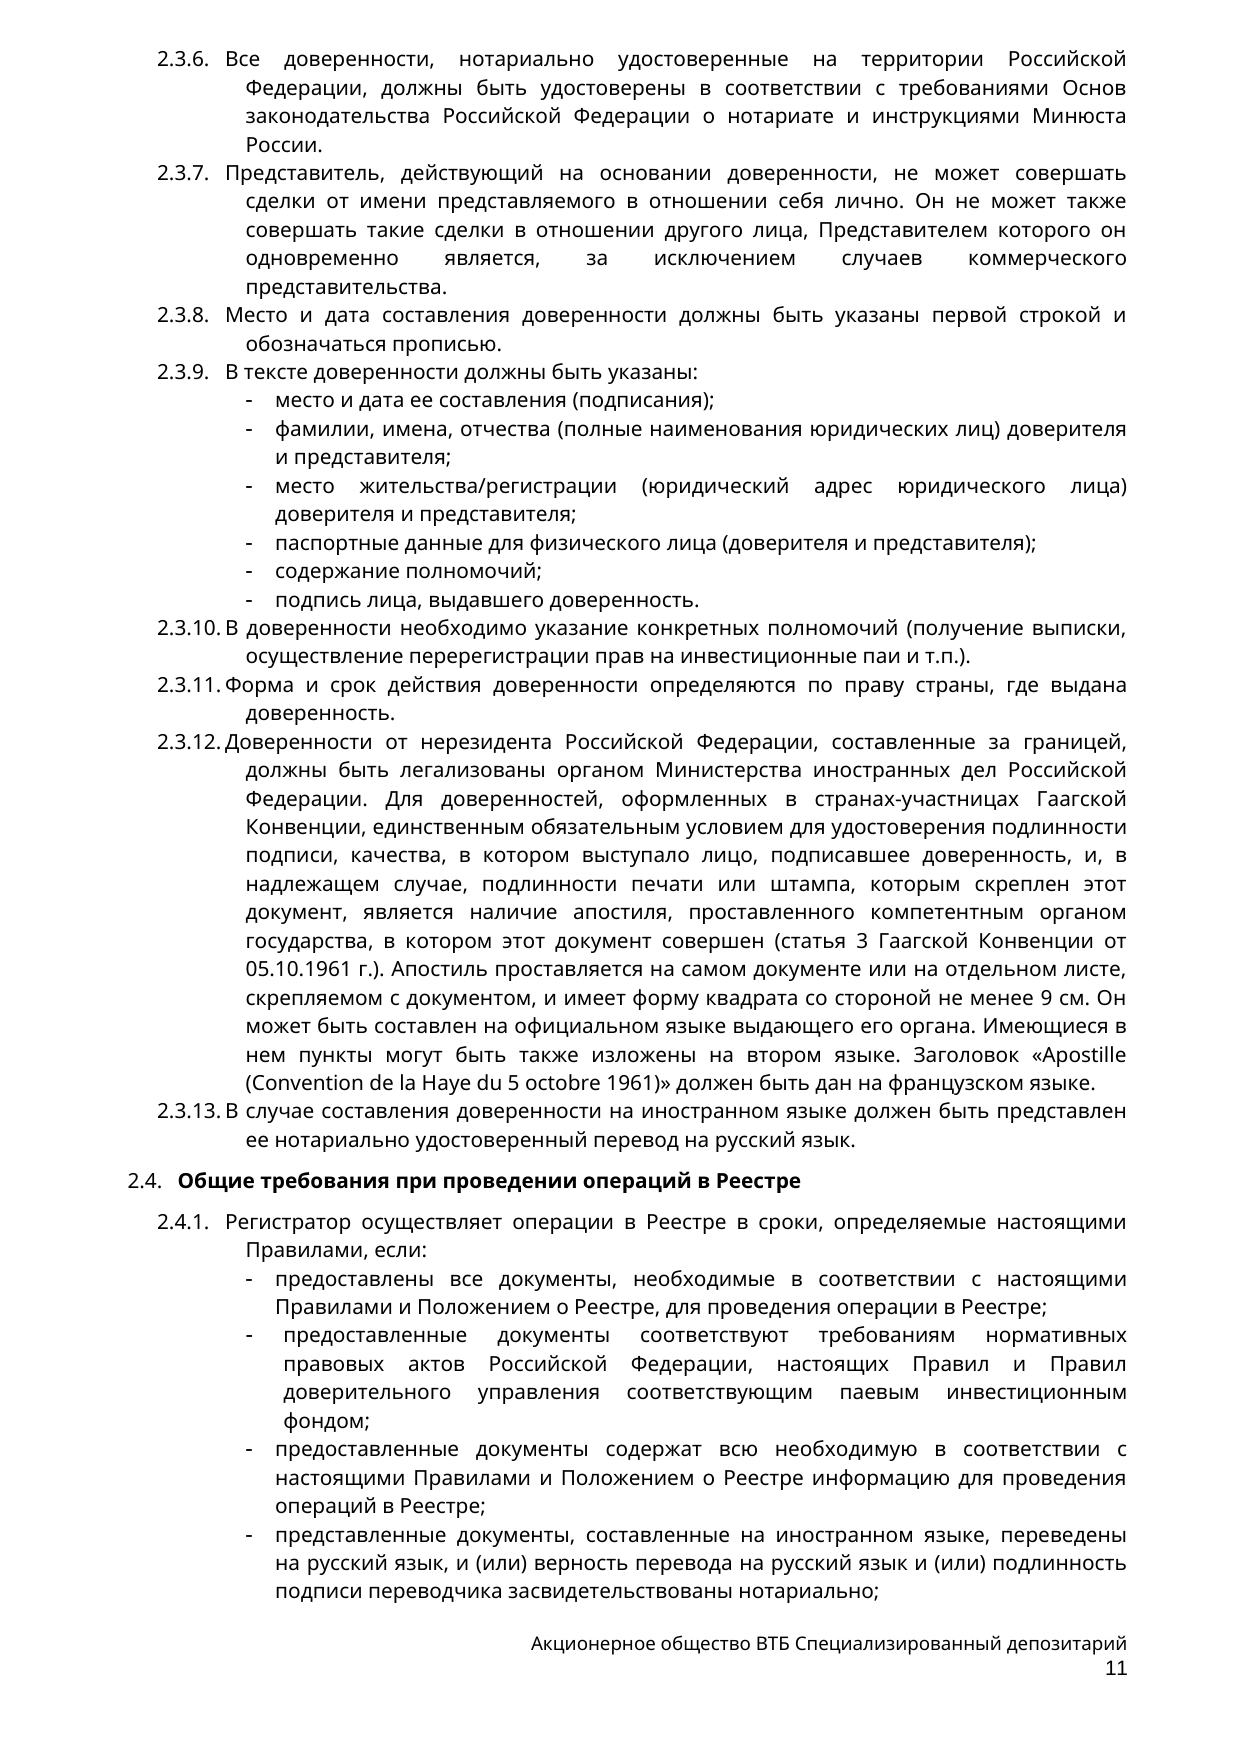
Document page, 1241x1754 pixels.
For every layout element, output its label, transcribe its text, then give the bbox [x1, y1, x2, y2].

list фамилии, имена, отчества (полные наименования юридических лиц) доверителя и представителя; [245, 414, 1128, 471]
list предоставленные документы соответствуют требованиям нормативных правовых актов Российской Федерации, настоящих Правил и Правил доверительного управления соответствующим паевым инвестиционным фондом; [246, 1321, 1128, 1434]
list предоставленные документы содержат всю необходимую в соответствии с настоящими Правилами и Положением о Реестре информацию для проведения операций в Реестре; [245, 1434, 1128, 1520]
list паспортные данные для физического лица (доверителя и представителя); [245, 528, 1128, 556]
list Форма и срок действия доверенности определяются по праву страны, где выдана доверенность. [157, 670, 1128, 727]
list Все доверенности, нотариально удостоверенные на территории Российской Федерации, должны быть удостоверены в соответствии с требованиями Основ законодательства Российской Федерации о нотариате и инструкциями Минюста России. [157, 44, 1128, 158]
list представленные документы, составленные на иностранном языке, переведены на русский язык, и (или) верность перевода на русский язык и (или) подлинность подписи переводчика засвидетельствованы нотариально; [245, 1520, 1128, 1605]
list содержание полномочий; [245, 556, 1128, 585]
list Место и дата составления доверенности должны быть указаны первой строкой и обозначаться прописью. [157, 300, 1128, 357]
list место жительства/регистрации (юридический адрес юридического лица) доверителя и представителя; [245, 471, 1128, 528]
list подпись лица, выдавшего доверенность. [245, 585, 1128, 613]
list Регистратор осуществляет операции в Реестре в сроки, определяемые настоящими Правилами, если: [157, 1207, 1128, 1264]
list Доверенности от нерезидента Российской Федерации, составленные за границей, должны быть легализованы органом Министерства иностранных дел Российской Федерации. Для доверенностей, оформленных в странах-участницах Гаагской Конвенции, единственным обязательным условием для удостоверения подлинности подписи, качества, в котором выступало лицо, подписавшее доверенность, и, в надлежащем случае, подлинности печати или штампа, которым скреплен этот документ, является наличие апостиля, проставленного компетентным органом государства, в котором этот документ совершен (статья 3 Гаагской Конвенции от 05.10.1961 г.). Апостиль проставляется на самом документе или на отдельном листе, скрепляемом с документом, и имеет форму квадрата со стороной не менее . Он может быть составлен на официальном языке выдающего его органа. Имеющиеся в нем пункты могут быть также изложены на втором языке. Заголовок «Apostille (Convention de du 5 octobre 1961)» должен быть дан на французском языке. [157, 727, 1128, 1097]
list место и дата ее составления (подписания); [245, 386, 1128, 414]
list Представитель, действующий на основании доверенности, не может совершать сделки от имени представляемого в отношении себя лично. Он не может также совершать такие сделки в отношении другого лица, Представителем которого он одновременно является, за исключением случаев коммерческого представительства. [157, 158, 1128, 300]
list предоставлены все документы, необходимые в соответствии с настоящими Правилами и Положением о Реестре, для проведения операции в Реестре; [245, 1264, 1128, 1321]
subtitle Общие требования при проведении операций в Реестре [127, 1166, 1128, 1194]
list В случае составления доверенности на иностранном языке должен быть представлен ее нотариально удостоверенный перевод на русский язык. [157, 1097, 1128, 1153]
list В доверенности необходимо указание конкретных полномочий (получение выписки, осуществление перерегистрации прав на инвестиционные паи и т.п.). [157, 613, 1128, 670]
list В тексте доверенности должны быть указаны: [157, 357, 1128, 386]
